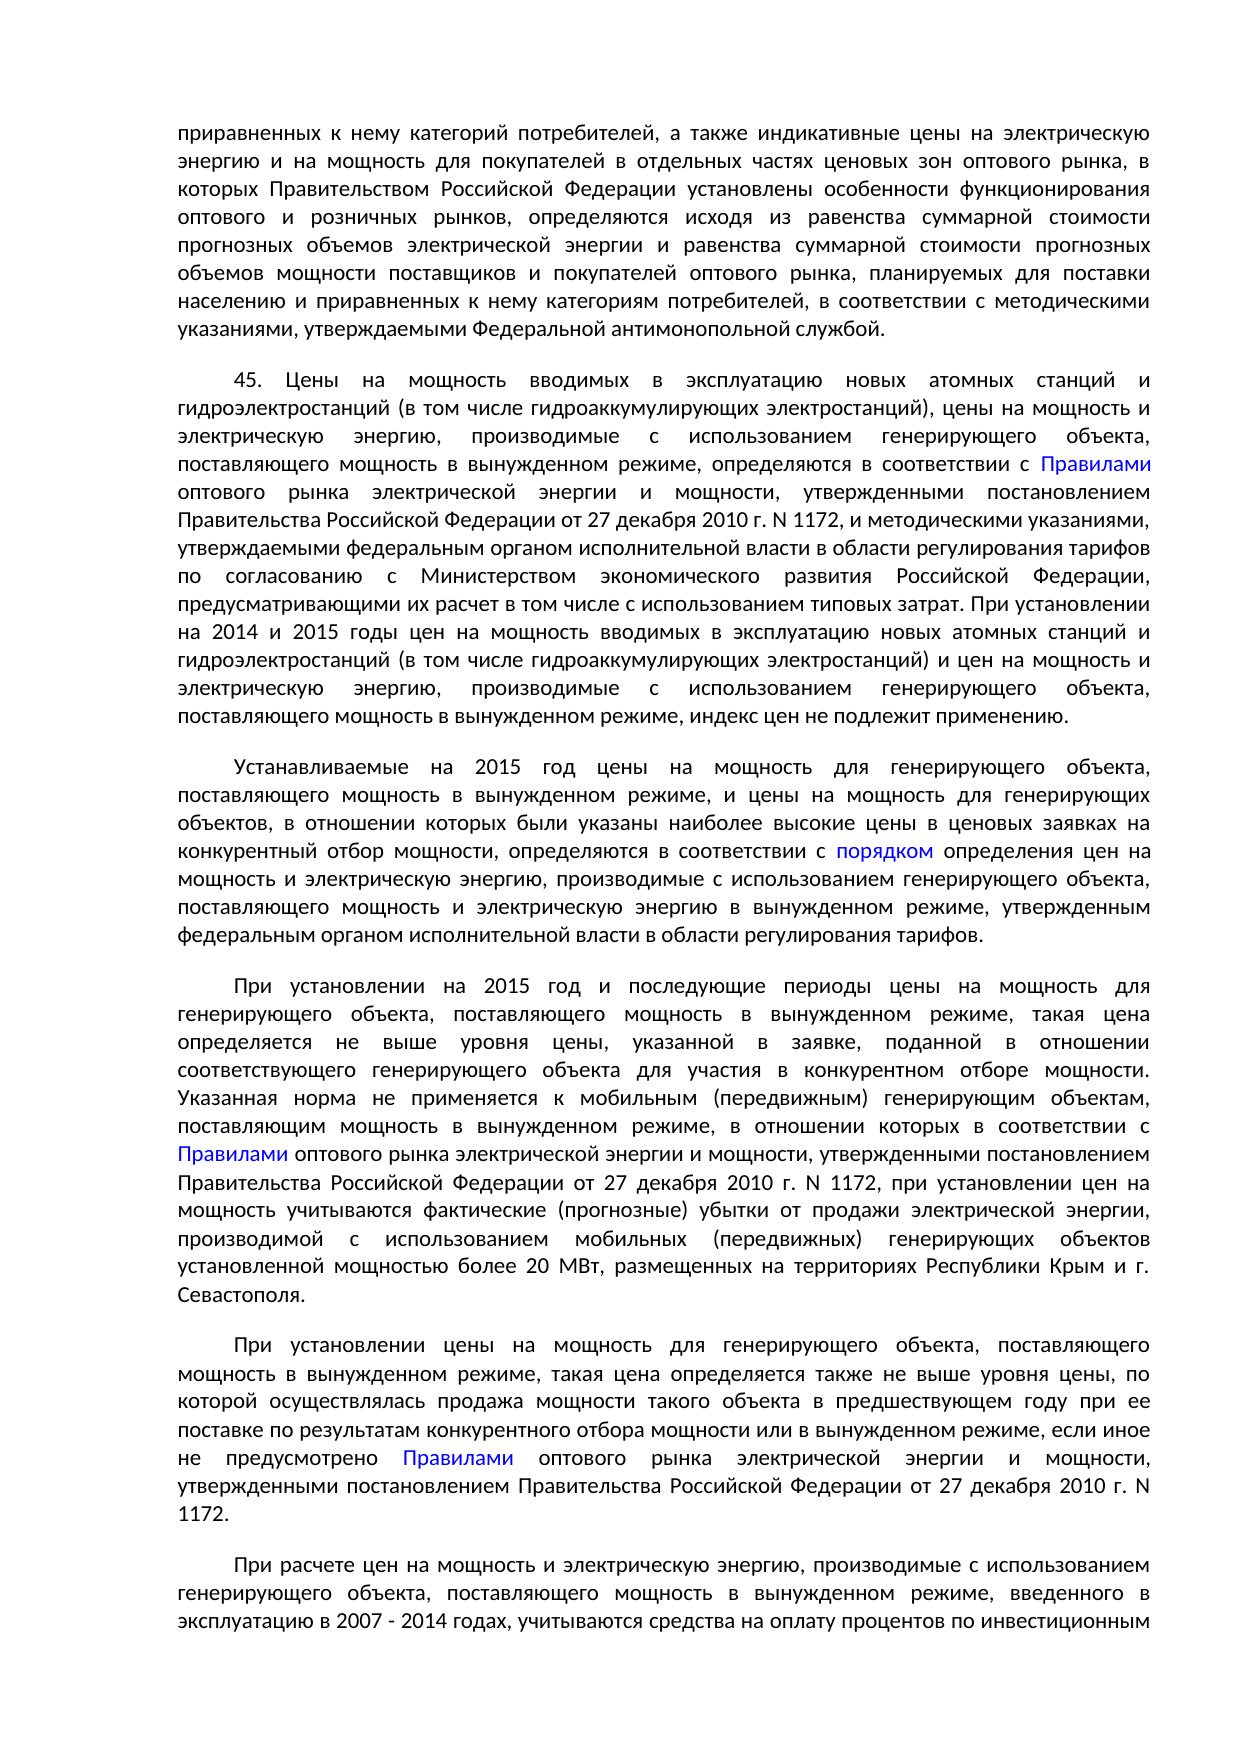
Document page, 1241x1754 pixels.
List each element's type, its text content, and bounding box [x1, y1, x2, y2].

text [177, 118, 1152, 342]
text При установлении цены на мощность для генерирующего объекта, поставляющего мощность в вынужденном режиме, такая цена определяется также не выше уровня цены, по которой осуществлялась продажа мощности такого объекта в предшествующем году при ее поставке по результатам конкурентного отбора мощности или в вынужденном режиме, если иное не предусмотрено Правилами оптового рынка электрической энергии и мощности, утвержденными постановлением Правительства Российской Федерации от 27 декабря 2010 г. N 1172. [177, 1331, 1152, 1527]
text 45. Цены на мощность вводимых в эксплуатацию новых атомных станций и гидроэлектростанций (в том числе гидроаккумулирующих электростанций), цены на мощность и электрическую энергию, производимые с использованием генерирующего объекта, поставляющего мощность в вынужденном режиме, определяются в соответствии с Правилами оптового рынка электрической энергии и мощности, утвержденными постановлением Правительства Российской Федерации от 27 декабря 2010 г. N 1172, и методическими указаниями, утверждаемыми федеральным органом исполнительной власти в области регулирования тарифов по согласованию с Министерством экономического развития Российской Федерации, предусматривающими их расчет в том числе с использованием типовых затрат. При установлении на 2014 и 2015 годы цен на мощность вводимых в эксплуатацию новых атомных станций и гидроэлектростанций (в том числе гидроаккумулирующих электростанций) и цен на мощность и электрическую энергию, производимые с использованием генерирующего объекта, поставляющего мощность в вынужденном режиме, индекс цен не подлежит применению. [177, 365, 1152, 729]
text Устанавливаемые на 2015 год цены на мощность для генерирующего объекта, поставляющего мощность в вынужденном режиме, и цены на мощность для генерирующих объектов, в отношении которых были указаны наиболее высокие цены в ценовых заявках на конкурентный отбор мощности, определяются в соответствии с порядком определения цен на мощность и электрическую энергию, производимые с использованием генерирующего объекта, поставляющего мощность и электрическую энергию в вынужденном режиме, утвержденным федеральным органом исполнительной власти в области регулирования тарифов. [177, 752, 1152, 948]
text При установлении на 2015 год и последующие периоды цены на мощность для генерирующего объекта, поставляющего мощность в вынужденном режиме, такая цена определяется не выше уровня цены, указанной в заявке, поданной в отношении соответствующего генерирующего объекта для участия в конкурентном отборе мощности. Указанная норма не применяется к мобильным (передвижным) генерирующим объектам, поставляющим мощность в вынужденном режиме, в отношении которых в соответствии с Правилами оптового рынка электрической энергии и мощности, утвержденными постановлением Правительства Российской Федерации от 27 декабря 2010 г. N 1172, при установлении цен на мощность учитываются фактические (прогнозные) убытки от продажи электрической энергии, производимой с использованием мобильных (передвижных) генерирующих объектов установленной мощностью более 20 МВт, размещенных на территориях Республики Крым и г. Севастополя. [177, 971, 1152, 1308]
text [177, 1550, 1152, 1634]
